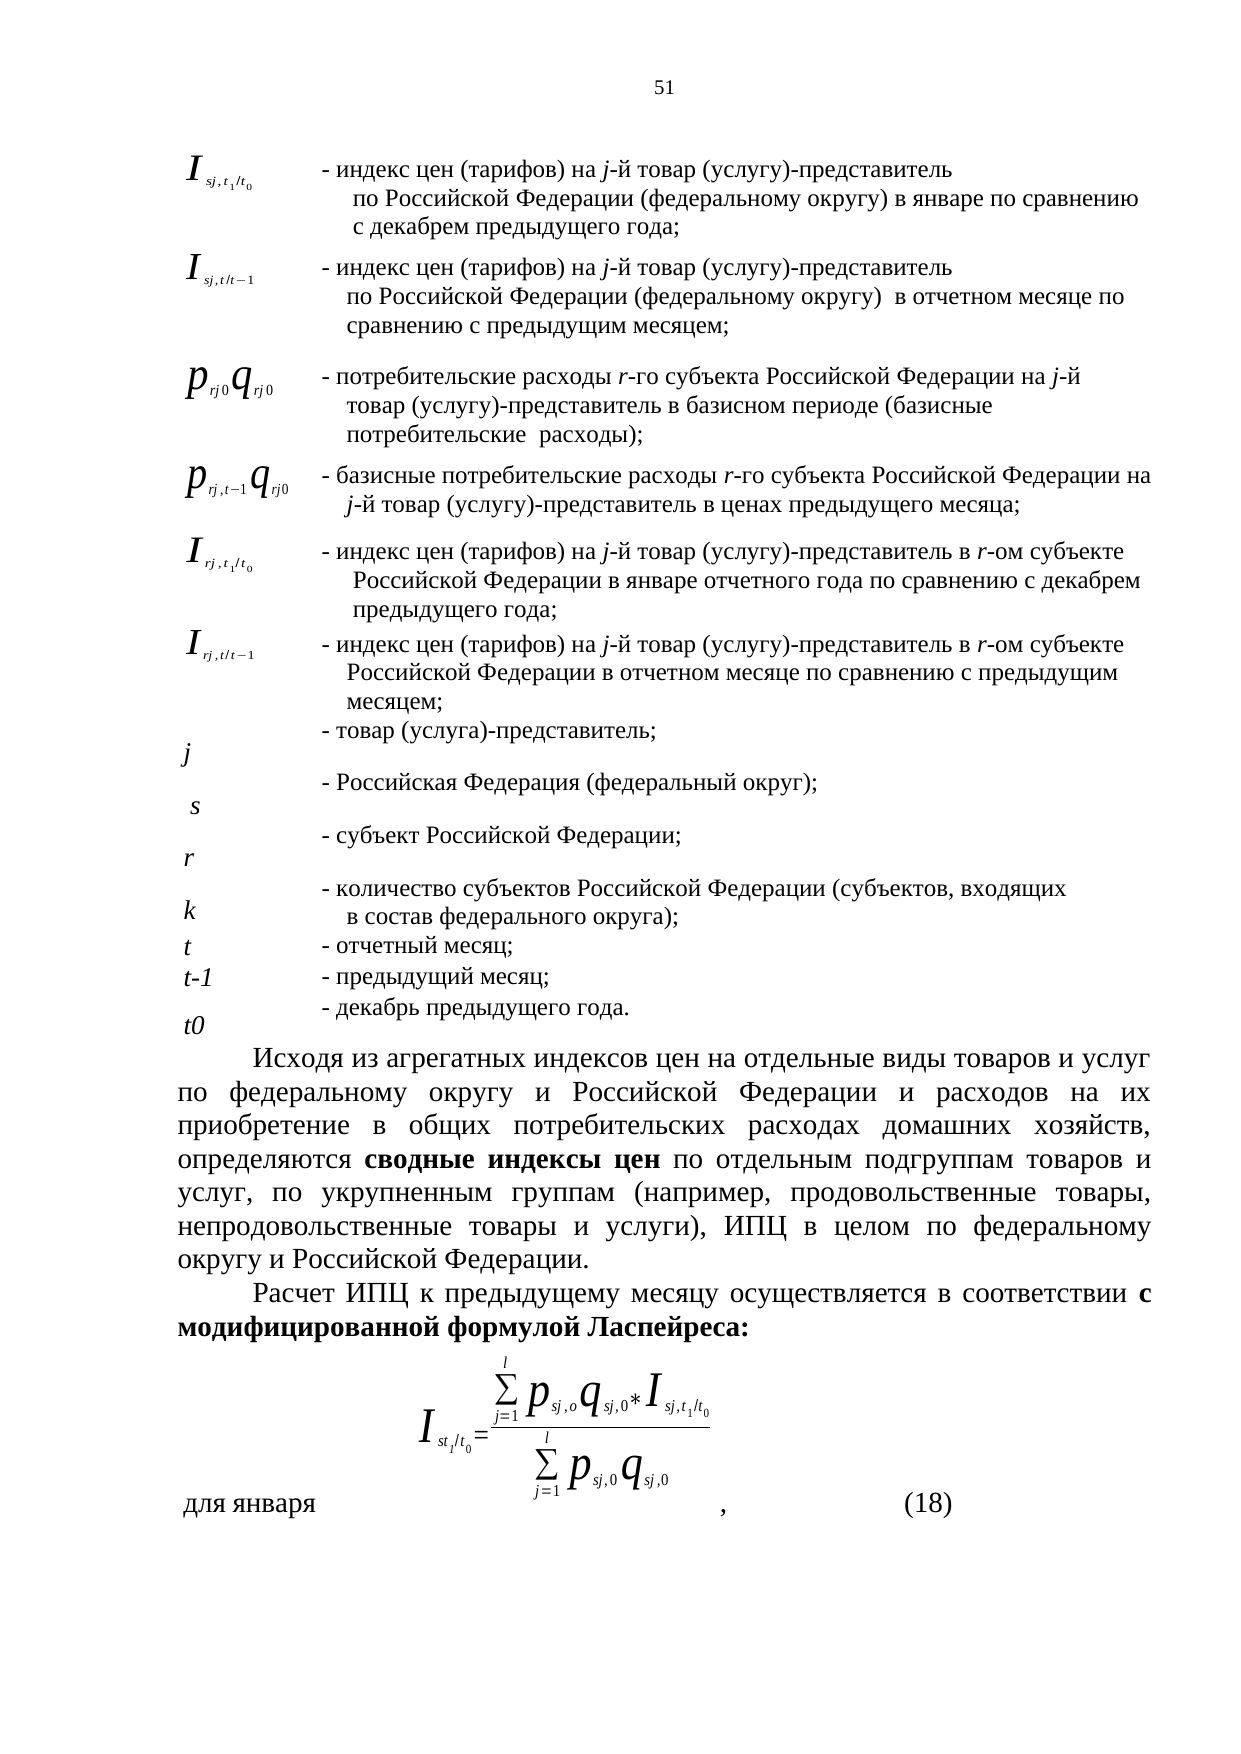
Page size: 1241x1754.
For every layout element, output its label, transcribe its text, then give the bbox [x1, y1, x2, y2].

table_cell [172, 246, 310, 349]
table_cell - индекс цен (тарифов) на j-й товар (услугу)-представитель в r-ом субъекте Российской Федерации в январе отчетного года по сравнению с декабрем предыдущего года; [310, 530, 1163, 622]
text Исходя из агрегатных индексов цен на отдельные виды товаров и услуг по федеральному округу и Российской Федерации и расходов на их приобретение в общих потребительских расходах домашних хозяйств, определяются сводные индексы цен по отдельным подгруппам товаров и услуг, по укрупненным группам (например, продовольственные товары, непродовольственные товары и услуги), ИПЦ в целом по федеральному округу и Российской Федерации. [177, 1040, 1152, 1275]
table_cell - количество субъектов Российской Федерации (субъектов, входящих в состав федерального округа); [310, 873, 1163, 930]
table_header [172, 148, 310, 246]
text для января , (18) [183, 1355, 1146, 1519]
table_cell [172, 448, 310, 530]
table_cell t0 [172, 993, 310, 1040]
table_cell - товар (услуга)-представитель; [310, 715, 1163, 767]
table_header - индекс цен (тарифов) на j-й товар (услугу)-представитель по Российской Федерации (федеральному округу) в январе по сравнению с декабрем предыдущего года; [310, 148, 1163, 246]
table_cell k [172, 873, 310, 930]
table_cell - Российская Федерация (федеральный округ); [310, 768, 1163, 820]
table_cell s [172, 768, 310, 820]
table_cell - индекс цен (тарифов) на j-й товар (услугу)-представитель по Российской Федерации (федеральному округу) в отчетном месяце по сравнению с предыдущим месяцем; [310, 246, 1163, 349]
table_cell r [172, 820, 310, 873]
text Расчет ИПЦ к предыдущему месяцу осуществляется в соответствии с модифицированной формулой Ласпейреса: [177, 1275, 1152, 1342]
table_cell - декабрь предыдущего года. [310, 993, 1163, 1040]
table_cell - потребительские расходы r-го субъекта Российской Федерации на j-й товар (услугу)-представитель в базисном периоде (базисные потребительские расходы); [310, 349, 1163, 447]
table_cell - индекс цен (тарифов) на j-й товар (услугу)-представитель в r-ом субъекте Российской Федерации в отчетном месяце по сравнению с предыдущим месяцем; [310, 623, 1163, 715]
table_cell [172, 623, 310, 715]
table_cell - субъект Российской Федерации; [310, 820, 1163, 873]
table_cell t-1 [172, 961, 310, 992]
table_cell t [172, 930, 310, 961]
table_cell - отчетный месяц; [310, 930, 1163, 961]
table_cell j [172, 715, 310, 767]
table_cell [172, 349, 310, 447]
table_cell - предыдущий месяц; [310, 961, 1163, 992]
table_cell [172, 530, 310, 622]
table_cell - базисные потребительские расходы r-го субъекта Российской Федерации на j-й товар (услугу)-представитель в ценах предыдущего месяца; [310, 448, 1163, 530]
